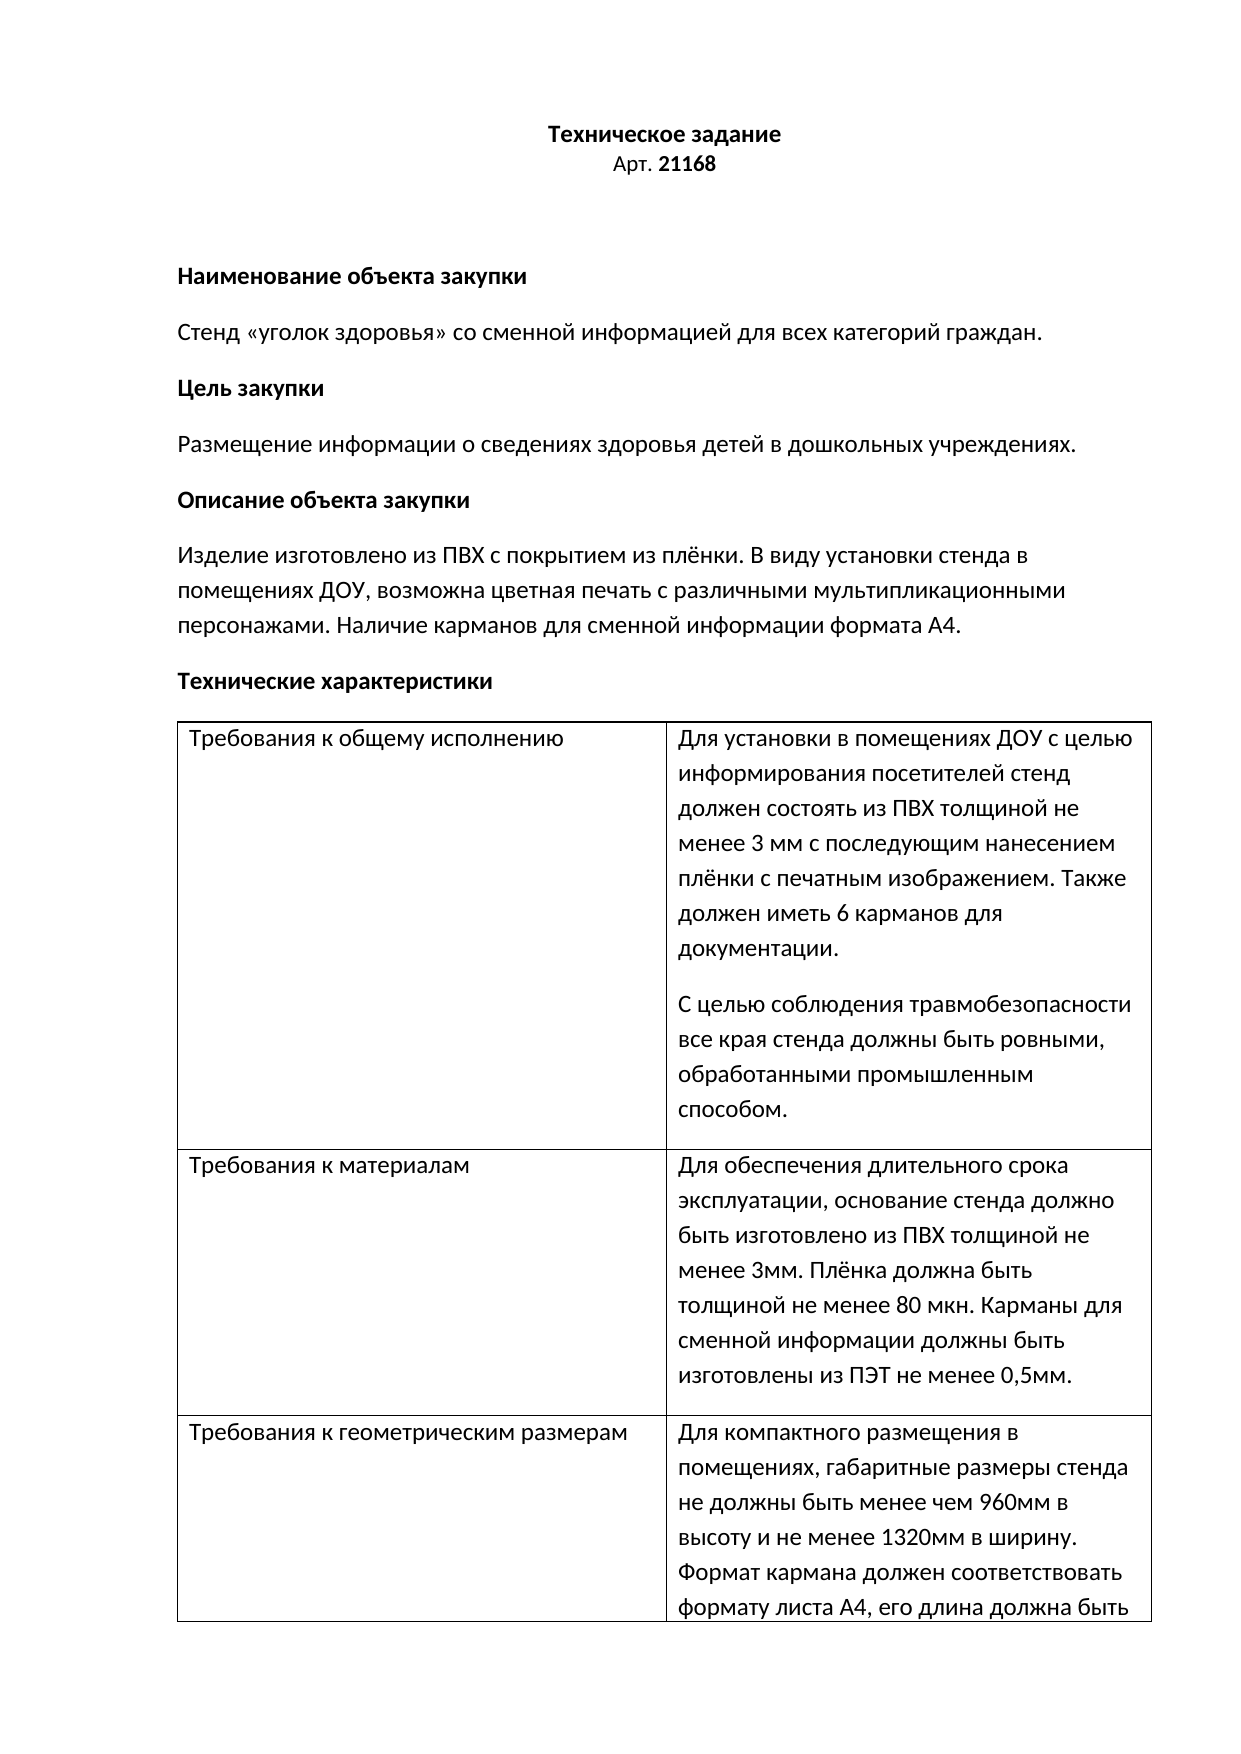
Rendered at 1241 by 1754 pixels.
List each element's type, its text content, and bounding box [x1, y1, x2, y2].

text Цель закупки [177, 372, 1152, 403]
text Описание объекта закупки [177, 484, 1152, 514]
table_header Для установки в помещениях ДОУ с целью информирования посетителей стенд должен состоять из ПВХ толщиной не менее 3 мм с последующим нанесением плёнки с печатным изображением. Также должен иметь 6 карманов для документации. С целью соблюдения травмобезопасности все края стенда должны быть ровными, обработанными промышленным способом. [667, 723, 1151, 1148]
table_cell Требования к материалам [178, 1150, 666, 1415]
text Техническое задание [177, 118, 1152, 149]
text Технические характеристики [177, 666, 1152, 696]
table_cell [178, 1416, 666, 1621]
text Стенд «уголок здоровья» со сменной информацией для всех категорий граждан. [177, 316, 1152, 347]
text Изделие изготовлено из ПВХ с покрытием из плёнки. В виду установки стенда в помещениях ДОУ, возможна цветная печать с различными мультипликационными персонажами. Наличие карманов для сменной информации формата А4. [177, 540, 1152, 640]
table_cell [667, 1416, 1151, 1621]
text Наименование объекта закупки [177, 261, 1152, 291]
text Размещение информации о сведениях здоровья детей в дошкольных учреждениях. [177, 428, 1152, 458]
table_cell Для обеспечения длительного срока эксплуатации, основание стенда должно быть изготовлено из ПВХ толщиной не менее 3мм. Плёнка должна быть толщиной не менее 80 мкн. Карманы для сменной информации должны быть изготовлены из ПЭТ не менее 0,5мм. [667, 1150, 1151, 1415]
text Арт. 21168 [177, 149, 1152, 177]
table_header Требования к общему исполнению [178, 723, 666, 1148]
